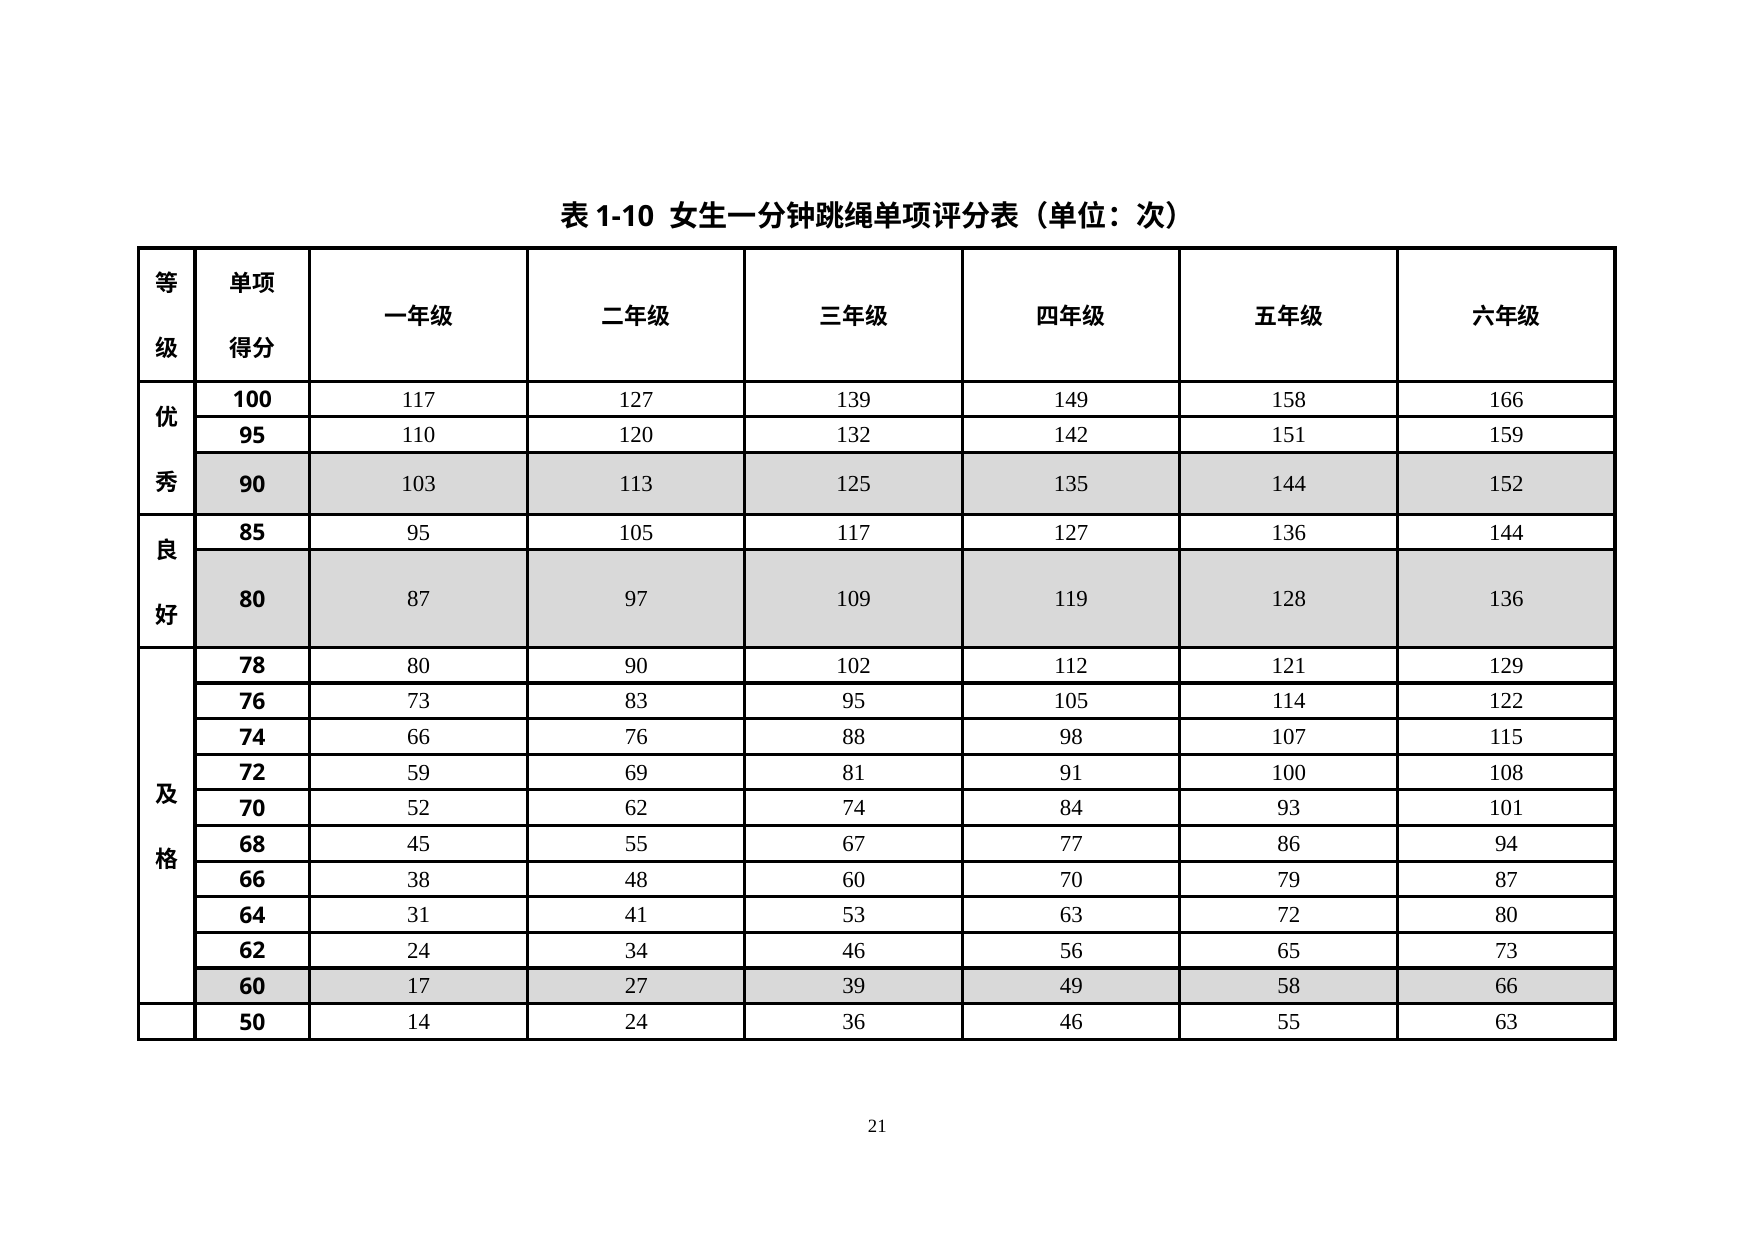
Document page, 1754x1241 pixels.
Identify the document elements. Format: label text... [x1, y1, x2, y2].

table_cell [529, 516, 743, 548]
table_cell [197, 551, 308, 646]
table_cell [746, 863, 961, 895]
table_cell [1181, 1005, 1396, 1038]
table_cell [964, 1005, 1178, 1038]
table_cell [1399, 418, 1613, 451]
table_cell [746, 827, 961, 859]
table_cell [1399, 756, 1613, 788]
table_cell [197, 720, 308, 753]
table_header 一年级 [311, 250, 526, 379]
table_header 等级 [140, 250, 193, 379]
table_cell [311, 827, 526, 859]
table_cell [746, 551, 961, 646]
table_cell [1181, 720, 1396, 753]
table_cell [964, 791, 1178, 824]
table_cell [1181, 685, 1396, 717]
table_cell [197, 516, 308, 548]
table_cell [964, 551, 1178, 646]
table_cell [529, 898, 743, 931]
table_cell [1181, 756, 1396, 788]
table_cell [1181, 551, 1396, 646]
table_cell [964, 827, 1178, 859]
table_cell 132 [746, 418, 961, 451]
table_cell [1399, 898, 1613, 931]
table_cell 166 [1399, 383, 1613, 415]
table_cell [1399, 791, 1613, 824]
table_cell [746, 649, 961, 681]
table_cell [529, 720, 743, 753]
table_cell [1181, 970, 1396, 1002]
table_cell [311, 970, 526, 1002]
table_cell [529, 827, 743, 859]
table_header 五年级 [1181, 250, 1396, 379]
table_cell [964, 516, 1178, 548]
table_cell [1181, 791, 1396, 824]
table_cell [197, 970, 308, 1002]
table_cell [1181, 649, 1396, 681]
table_header 三年级 [746, 250, 961, 379]
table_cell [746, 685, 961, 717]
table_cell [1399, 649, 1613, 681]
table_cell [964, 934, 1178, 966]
table_cell 95 [197, 418, 308, 451]
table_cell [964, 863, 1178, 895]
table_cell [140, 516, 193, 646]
table_cell 142 [964, 418, 1178, 451]
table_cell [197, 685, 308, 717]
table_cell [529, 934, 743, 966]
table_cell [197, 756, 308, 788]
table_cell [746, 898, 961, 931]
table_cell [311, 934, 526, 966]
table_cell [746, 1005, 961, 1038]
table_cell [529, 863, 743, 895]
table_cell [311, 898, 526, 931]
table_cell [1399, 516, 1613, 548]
table_header 六年级 [1399, 250, 1613, 379]
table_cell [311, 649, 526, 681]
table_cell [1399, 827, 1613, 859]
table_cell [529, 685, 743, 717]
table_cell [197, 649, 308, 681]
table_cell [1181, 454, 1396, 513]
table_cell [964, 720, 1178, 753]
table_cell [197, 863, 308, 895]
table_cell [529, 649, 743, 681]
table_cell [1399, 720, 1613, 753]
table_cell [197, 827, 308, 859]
table_cell 149 [964, 383, 1178, 415]
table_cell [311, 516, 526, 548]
table_cell 110 [311, 418, 526, 451]
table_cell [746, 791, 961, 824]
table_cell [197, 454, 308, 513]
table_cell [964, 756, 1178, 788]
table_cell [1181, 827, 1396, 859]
table_header 二年级 [529, 250, 743, 379]
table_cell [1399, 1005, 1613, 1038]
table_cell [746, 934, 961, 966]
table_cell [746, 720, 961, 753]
table_header 单项 得分 [197, 250, 308, 379]
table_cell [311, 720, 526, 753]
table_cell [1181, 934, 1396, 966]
table_cell 127 [529, 383, 743, 415]
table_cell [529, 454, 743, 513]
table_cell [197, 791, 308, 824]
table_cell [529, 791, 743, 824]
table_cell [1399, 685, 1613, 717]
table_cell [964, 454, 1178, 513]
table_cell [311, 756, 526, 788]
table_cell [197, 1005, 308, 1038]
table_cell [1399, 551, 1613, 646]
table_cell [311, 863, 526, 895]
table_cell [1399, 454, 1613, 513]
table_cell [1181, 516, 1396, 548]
table_cell 158 [1181, 383, 1396, 415]
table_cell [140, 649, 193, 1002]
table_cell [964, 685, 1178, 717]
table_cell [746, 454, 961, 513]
table_header 四年级 [964, 250, 1178, 379]
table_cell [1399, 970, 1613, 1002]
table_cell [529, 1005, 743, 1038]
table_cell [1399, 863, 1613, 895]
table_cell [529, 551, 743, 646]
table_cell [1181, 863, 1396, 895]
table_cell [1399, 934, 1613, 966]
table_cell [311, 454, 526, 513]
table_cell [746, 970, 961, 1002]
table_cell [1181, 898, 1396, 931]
table_cell 120 [529, 418, 743, 451]
table_cell 151 [1181, 418, 1396, 451]
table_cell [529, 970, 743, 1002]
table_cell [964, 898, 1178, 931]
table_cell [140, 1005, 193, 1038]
table_cell 139 [746, 383, 961, 415]
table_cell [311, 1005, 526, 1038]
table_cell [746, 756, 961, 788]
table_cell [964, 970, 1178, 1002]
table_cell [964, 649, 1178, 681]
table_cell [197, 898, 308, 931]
table_cell 优秀 [140, 383, 193, 513]
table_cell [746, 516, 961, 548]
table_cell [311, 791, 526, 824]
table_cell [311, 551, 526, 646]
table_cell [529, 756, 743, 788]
text 表1-10 女生一分钟跳绳单项评分表（单位：次） [150, 181, 1604, 246]
table_cell 117 [311, 383, 526, 415]
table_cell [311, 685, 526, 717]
table_cell 100 [197, 383, 308, 415]
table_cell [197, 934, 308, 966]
